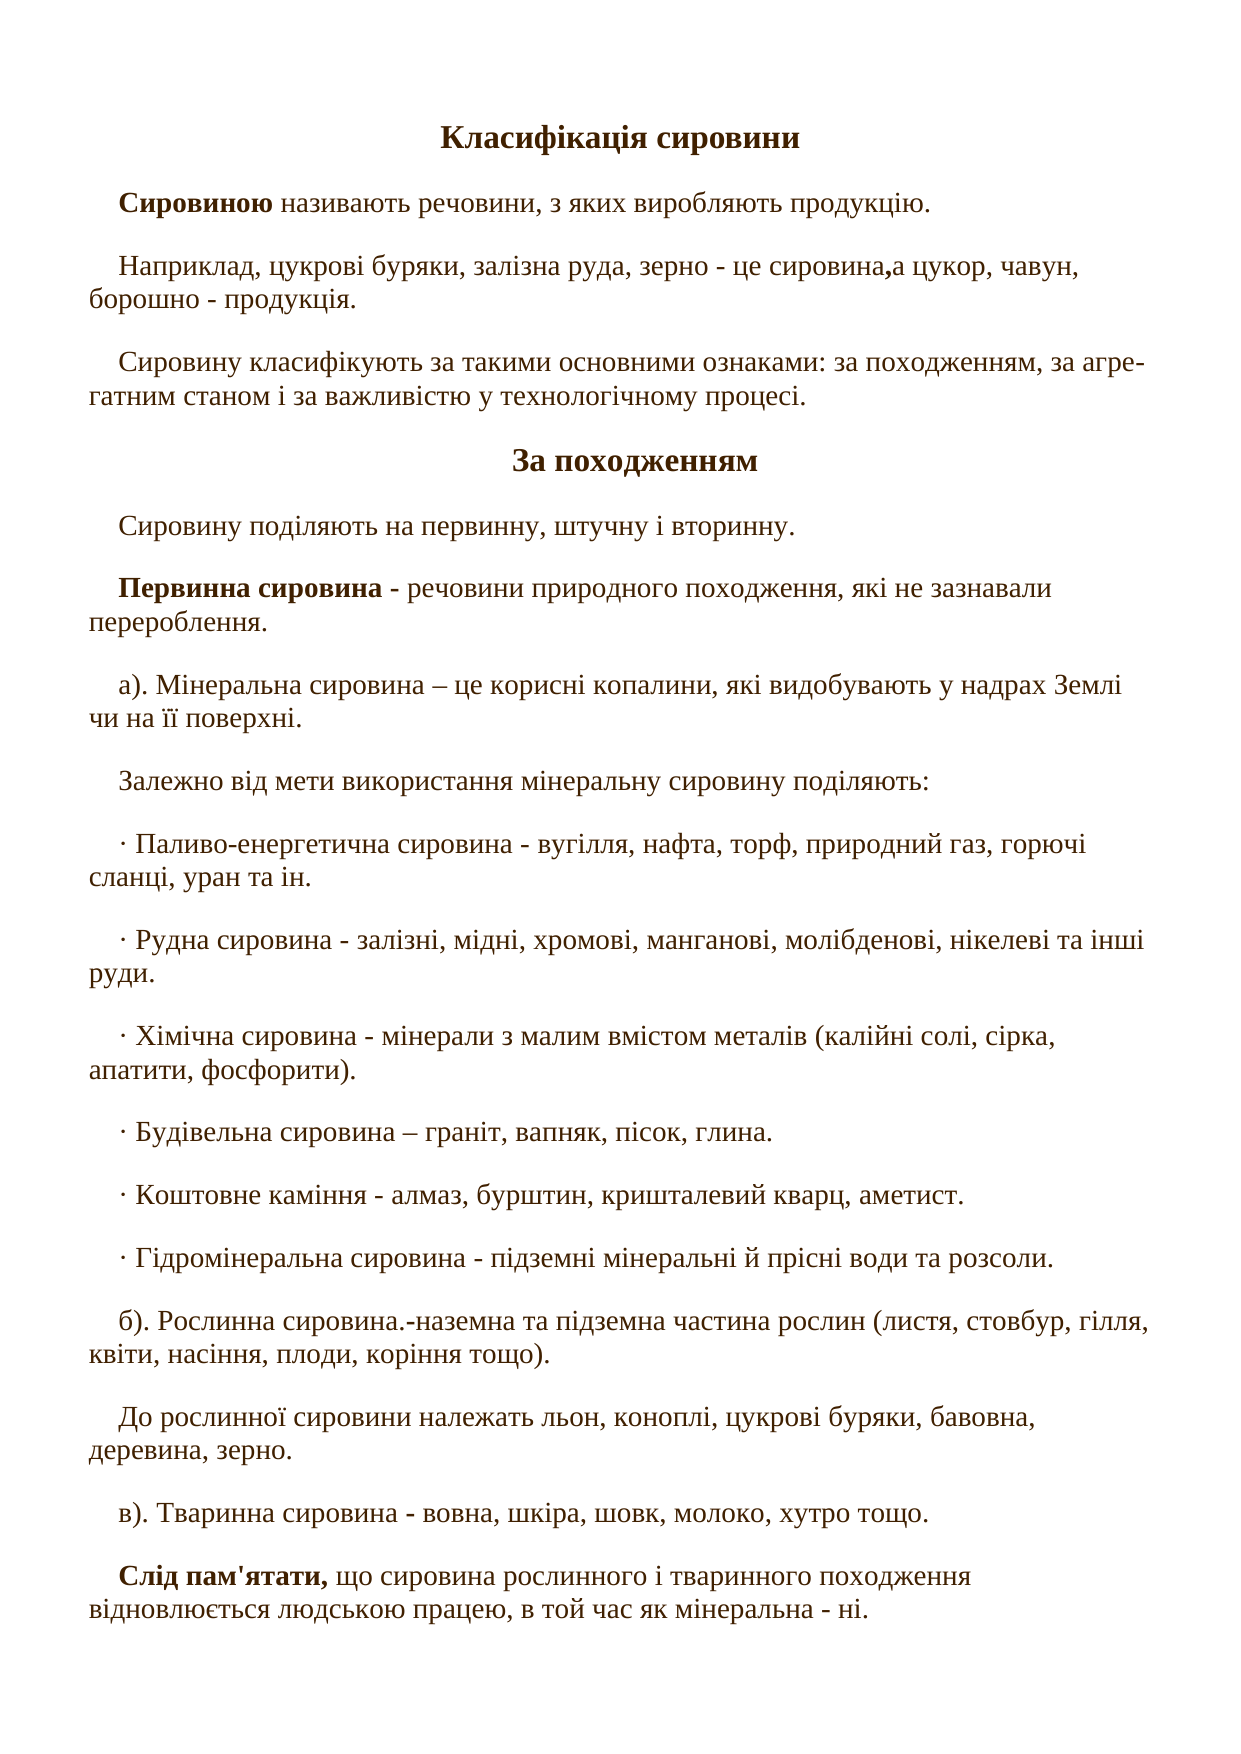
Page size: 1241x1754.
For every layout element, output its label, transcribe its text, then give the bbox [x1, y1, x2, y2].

text · Хімічна сировина - мінерали з малим вмістом металів (калійні солі, сірка, апатити, фосфорити). [88, 1018, 1152, 1085]
text б). Рослинна сировина.-наземна та підземна частина рослин (листя, стовбур, гілля, квіти, насіння, плоди, коріння тощо). [88, 1303, 1152, 1370]
text Наприклад, цукрові буряки, залізна руда, зерно - це сировина,а цукор, чавун, борошно - продукція. [88, 248, 1152, 315]
subtitle Класифікація сировини [88, 118, 1152, 156]
text Сировину класифікують за такими основними ознаками: за походженням, за агрегатним станом і за важливістю у технологічному процесі. [88, 344, 1152, 411]
text · Будівельна сировина – граніт, вапняк, пісок, глина. [88, 1114, 1152, 1148]
subtitle За походженням [88, 440, 1152, 479]
text Залежно від мети використання мінеральну сировину поділяють: [88, 763, 1152, 797]
text Слід пам'ятати, що сировина рослинного і тваринного походження відновлюється людською працею, в той час як мінеральна - ні. [88, 1558, 1152, 1625]
text · Паливо-енергетична сировина - вугілля, нафта, торф, природний газ, горючі сланці, уран та ін. [88, 826, 1152, 893]
text в). Тваринна сировина - вовна, шкіра, шовк, молоко, хутро тощо. [88, 1495, 1152, 1529]
text · Рудна сировина - залізні, мідні, хромові, манганові, молібденові, нікелеві та інші руди. [88, 922, 1152, 989]
text До рослинної сировини належать льон, коноплі, цукрові буряки, бавовна, деревина, зерно. [88, 1399, 1152, 1466]
text · Коштовне каміння - алмаз, бурштин, кришталевий кварц, аметист. [88, 1177, 1152, 1211]
text Сировиною називають речовини, з яких виробляють продукцію. [88, 185, 1152, 219]
text Первинна сировина - речовини природного походження, які не зазнавали перероблення. [88, 571, 1152, 638]
text а). Мінеральна сировина – це корисні копалини, які видобувають у надрах Землі чи на її поверхні. [88, 667, 1152, 734]
text · Гідромінеральна сировина - підземні мінеральні й прісні води та розсоли. [88, 1240, 1152, 1273]
text Сировину поділяють на первинну, штучну і вторинну. [88, 508, 1152, 541]
